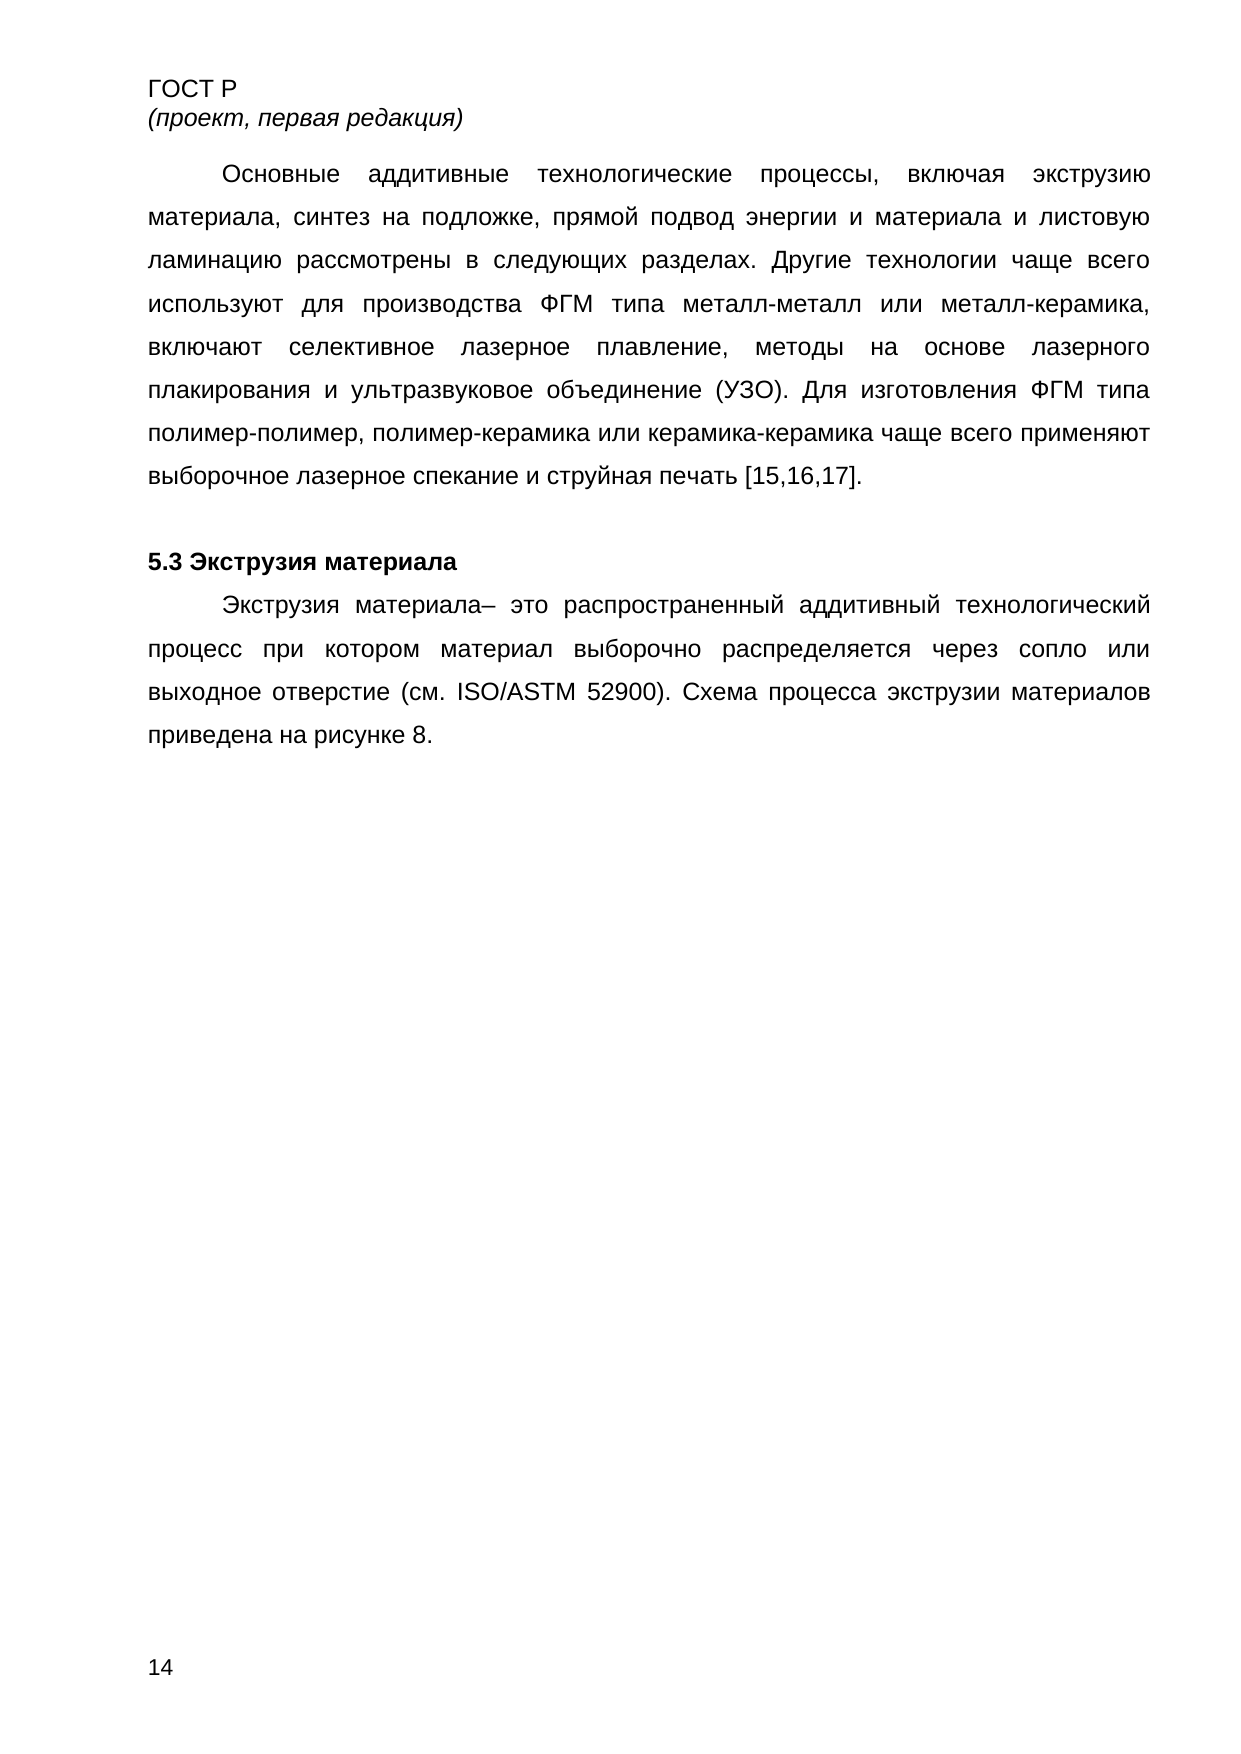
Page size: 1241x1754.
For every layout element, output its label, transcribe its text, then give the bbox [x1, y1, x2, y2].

text 5.3 Экструзия материала [148, 547, 1152, 576]
text Основные аддитивные технологические процессы, включая экструзию материала, синтез на подложке, прямой подвод энергии и материала и листовую ламинацию рассмотрены в следующих разделах. Другие технологии чаще всего используют для производства ФГМ типа металл-металл или металл-керамика, включают селективное лазерное плавление, методы на основе лазерного плакирования и ультразвуковое объединение (УЗО). Для изготовления ФГМ типа полимер-полимер, полимер-керамика или керамика-керамика чаще всего применяют выборочное лазерное спекание и струйная печать [15,16,17]. [148, 159, 1152, 490]
text Экструзия материала– это распространенный аддитивный технологический процесс при котором материал выборочно распределяется через сопло или выходное отверстие (см. ISO/ASTM 52900). Схема процесса экструзии материалов приведена на рисунке 8. [148, 591, 1152, 749]
